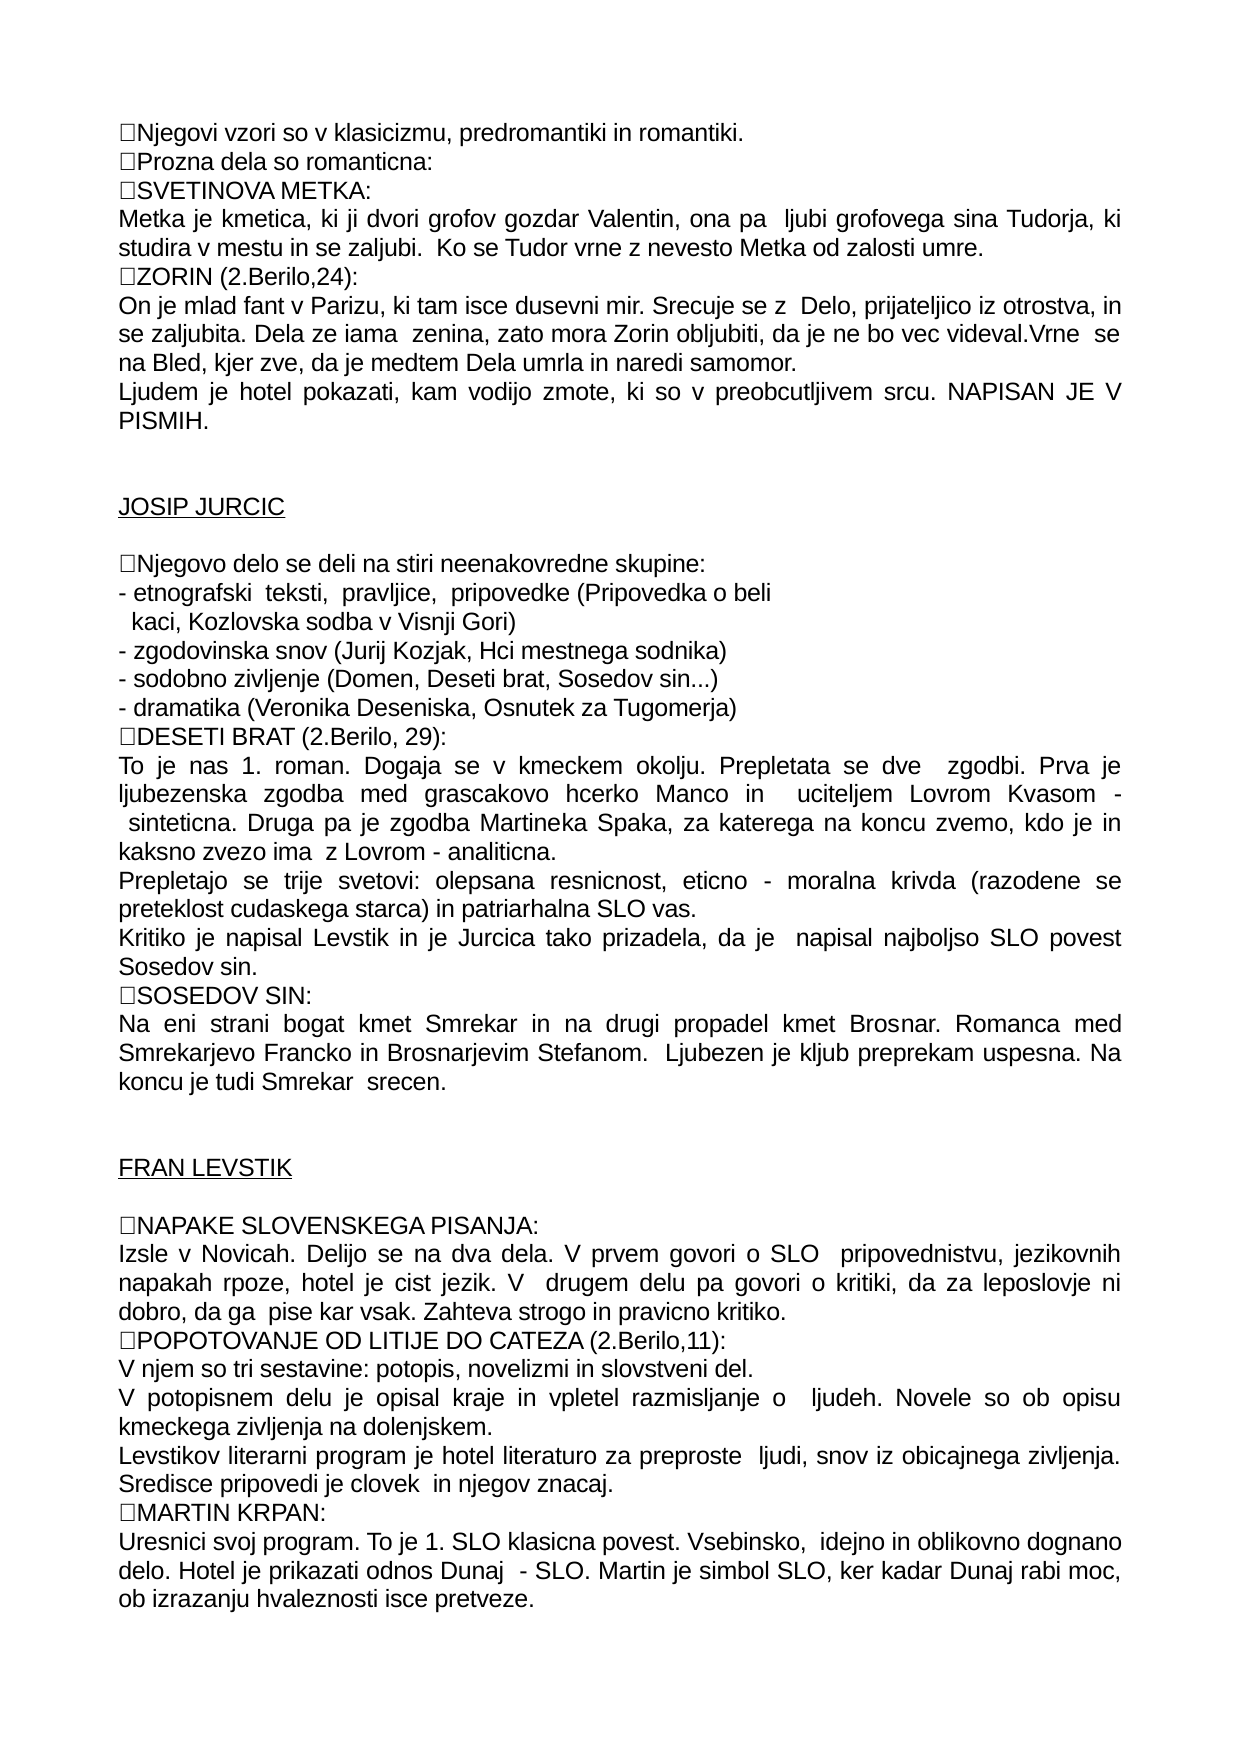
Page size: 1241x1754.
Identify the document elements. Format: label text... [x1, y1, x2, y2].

text Njegovi vzori so v klasicizmu, predromantiki in romantiki. [118, 118, 1122, 147]
text Na eni strani bogat kmet Smrekar in na drugi propadel kmet Brosnar. Romanca med Smrekarjevo Francko in Brosnarjevim Stefanom. Ljubezen je kljub preprekam uspesna. Na koncu je tudi Smrekar srecen. [118, 1009, 1122, 1096]
text MARTIN KRPAN: [118, 1498, 1122, 1527]
text V njem so tri sestavine: potopis, novelizmi in slovstveni del. [118, 1354, 1122, 1383]
text NAPAKE SLOVENSKEGA PISANJA: [118, 1211, 1122, 1239]
text kaci, Kozlovska sodba v Visnji Gori) [118, 607, 1122, 636]
text To je nas 1. roman. Dogaja se v kmeckem okolju. Prepletata se dve zgodbi. Prva je ljubezenska zgodba med grascakovo hcerko Manco in uciteljem Lovrom Kvasom - sinteticna. Druga pa je zgodba Martineka Spaka, za katerega na koncu zvemo, kdo je in kaksno zvezo ima z Lovrom - analiticna. [118, 751, 1122, 866]
text DESETI BRAT (2.Berilo, 29): [118, 722, 1122, 751]
text Levstikov literarni program je hotel literaturo za preproste ljudi, snov iz obicajnega zivljenja. Sredisce pripovedi je clovek in njegov znacaj. [118, 1441, 1122, 1498]
text - sodobno zivljenje (Domen, Deseti brat, Sosedov sin...) [118, 664, 1122, 693]
text Kritiko je napisal Levstik in je Jurcica tako prizadela, da je napisal najboljso SLO povest Sosedov sin. [118, 923, 1122, 981]
text JOSIP JURCIC [118, 492, 1122, 521]
text POPOTOVANJE OD LITIJE DO CATEZA (2.Berilo,11): [118, 1326, 1122, 1354]
text Uresnici svoj program. To je 1. SLO klasicna povest. Vsebinsko, idejno in oblikovno dognano delo. Hotel je prikazati odnos Dunaj - SLO. Martin je simbol SLO, ker kadar Dunaj rabi moc, ob izrazanju hvaleznosti isce pretveze. [118, 1527, 1122, 1613]
text - zgodovinska snov (Jurij Kozjak, Hci mestnega sodnika) [118, 636, 1122, 664]
text FRAN LEVSTIK [118, 1153, 1122, 1182]
text V potopisnem delu je opisal kraje in vpletel razmisljanje o ljudeh. Novele so ob opisu kmeckega zivljenja na dolenjskem. [118, 1383, 1122, 1441]
text On je mlad fant v Parizu, ki tam isce dusevni mir. Srecuje se z Delo, prijateljico iz otrostva, in se zaljubita. Dela ze iama zenina, zato mora Zorin obljubiti, da je ne bo vec videval.Vrne se na Bled, kjer zve, da je medtem Dela umrla in naredi samomor. [118, 291, 1122, 377]
text Njegovo delo se deli na stiri neenakovredne skupine: [118, 549, 1122, 578]
text Metka je kmetica, ki ji dvori grofov gozdar Valentin, ona pa ljubi grofovega sina Tudorja, ki studira v mestu in se zaljubi. Ko se Tudor vrne z nevesto Metka od zalosti umre. [118, 204, 1122, 262]
text Prozna dela so romanticna: [118, 147, 1122, 176]
text ZORIN (2.Berilo,24): [118, 262, 1122, 291]
text Prepletajo se trije svetovi: olepsana resnicnost, eticno - moralna krivda (razodene se preteklost cudaskega starca) in patriarhalna SLO vas. [118, 866, 1122, 923]
text - dramatika (Veronika Deseniska, Osnutek za Tugomerja) [118, 693, 1122, 722]
text SOSEDOV SIN: [118, 981, 1122, 1009]
text Izsle v Novicah. Delijo se na dva dela. V prvem govori o SLO pripovednistvu, jezikovnih napakah rpoze, hotel je cist jezik. V drugem delu pa govori o kritiki, da za leposlovje ni dobro, da ga pise kar vsak. Zahteva strogo in pravicno kritiko. [118, 1239, 1122, 1326]
text SVETINOVA METKA: [118, 176, 1122, 204]
text Ljudem je hotel pokazati, kam vodijo zmote, ki so v preobcutljivem srcu. NAPISAN JE V PISMIH. [118, 377, 1122, 434]
text - etnografski teksti, pravljice, pripovedke (Pripovedka o beli [118, 578, 1122, 607]
